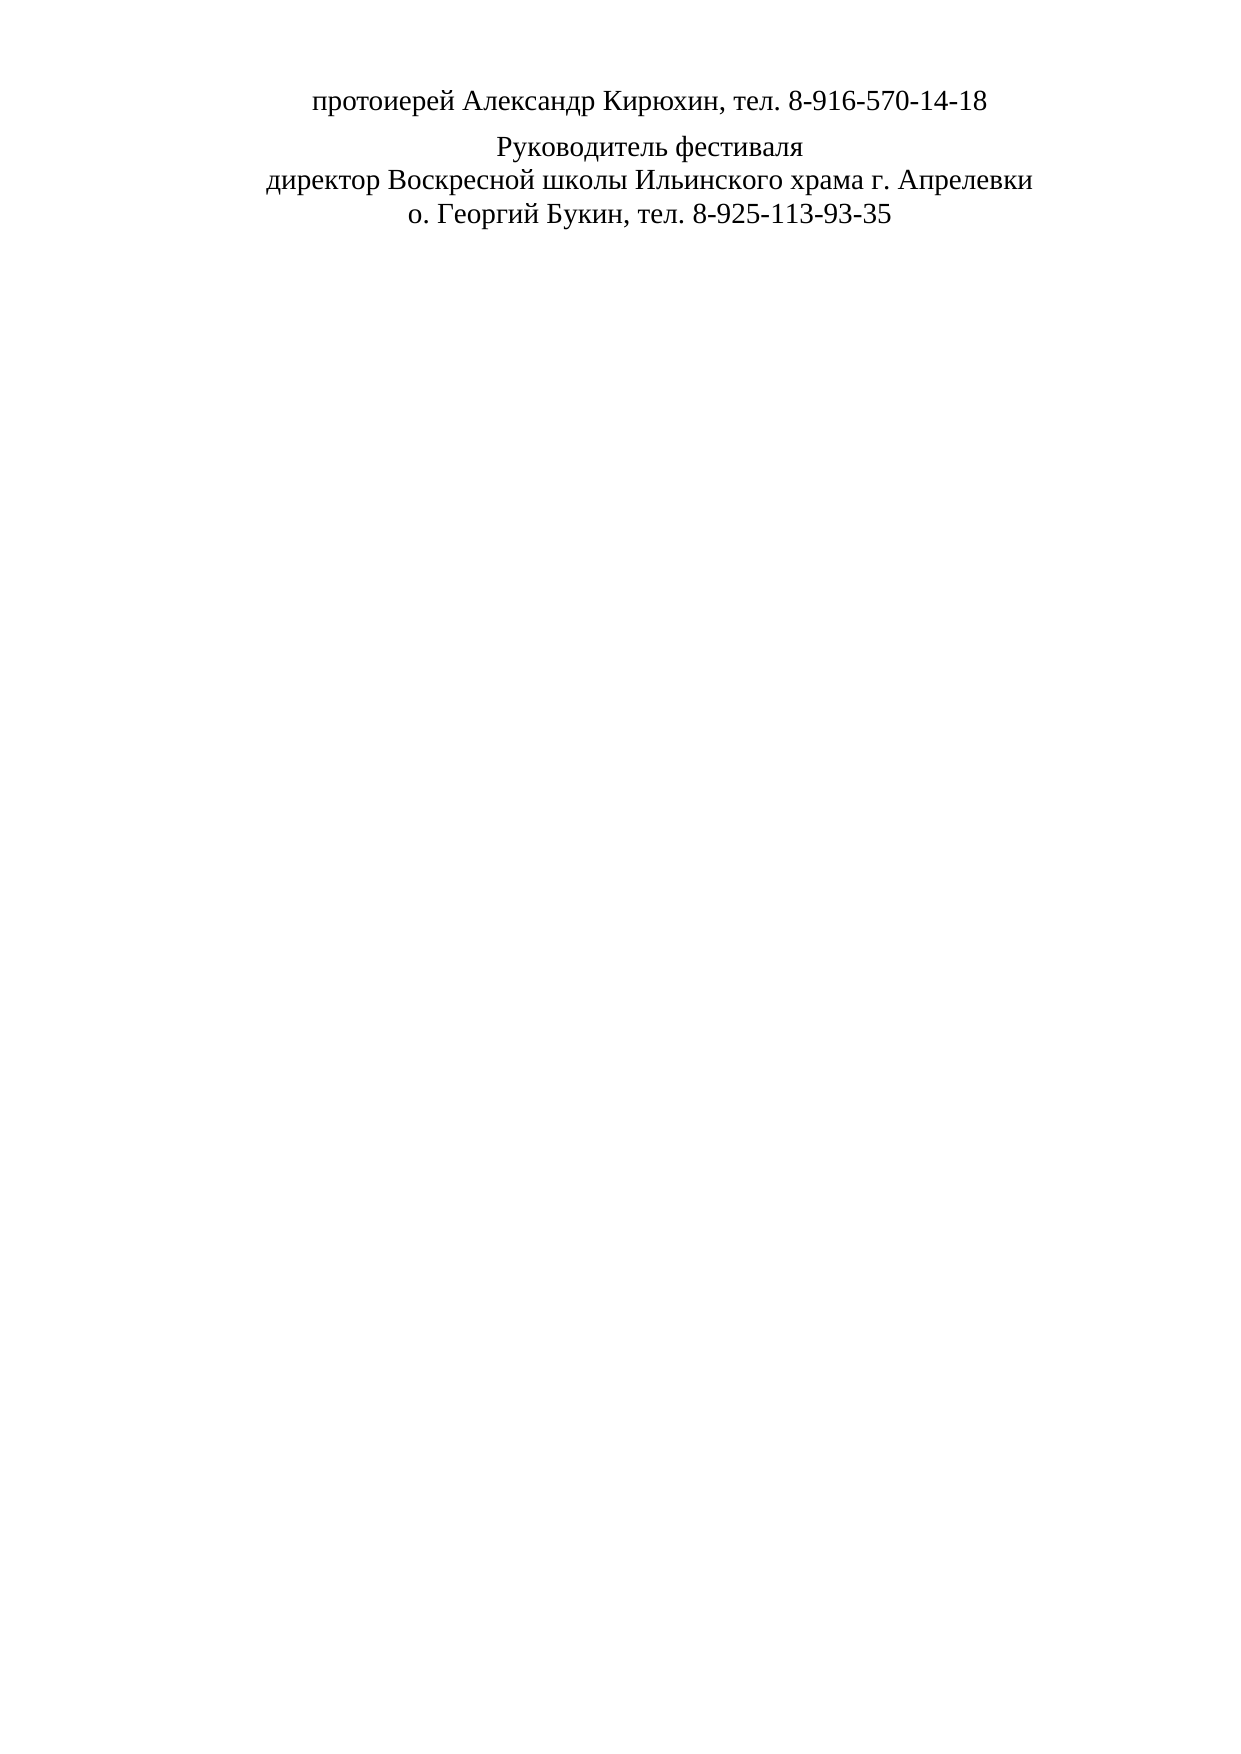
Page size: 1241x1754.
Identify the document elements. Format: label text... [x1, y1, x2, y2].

text Руководитель фестиваля [148, 129, 1152, 162]
text протоиерей Александр Кирюхин, тел. 8-916-570-14-18 [148, 83, 1152, 116]
text директор Воскресной школы Ильинского храма г. Апрелевки [148, 162, 1152, 196]
text о. Георгий Букин, тел. 8-925-113-93-35 [148, 196, 1152, 229]
